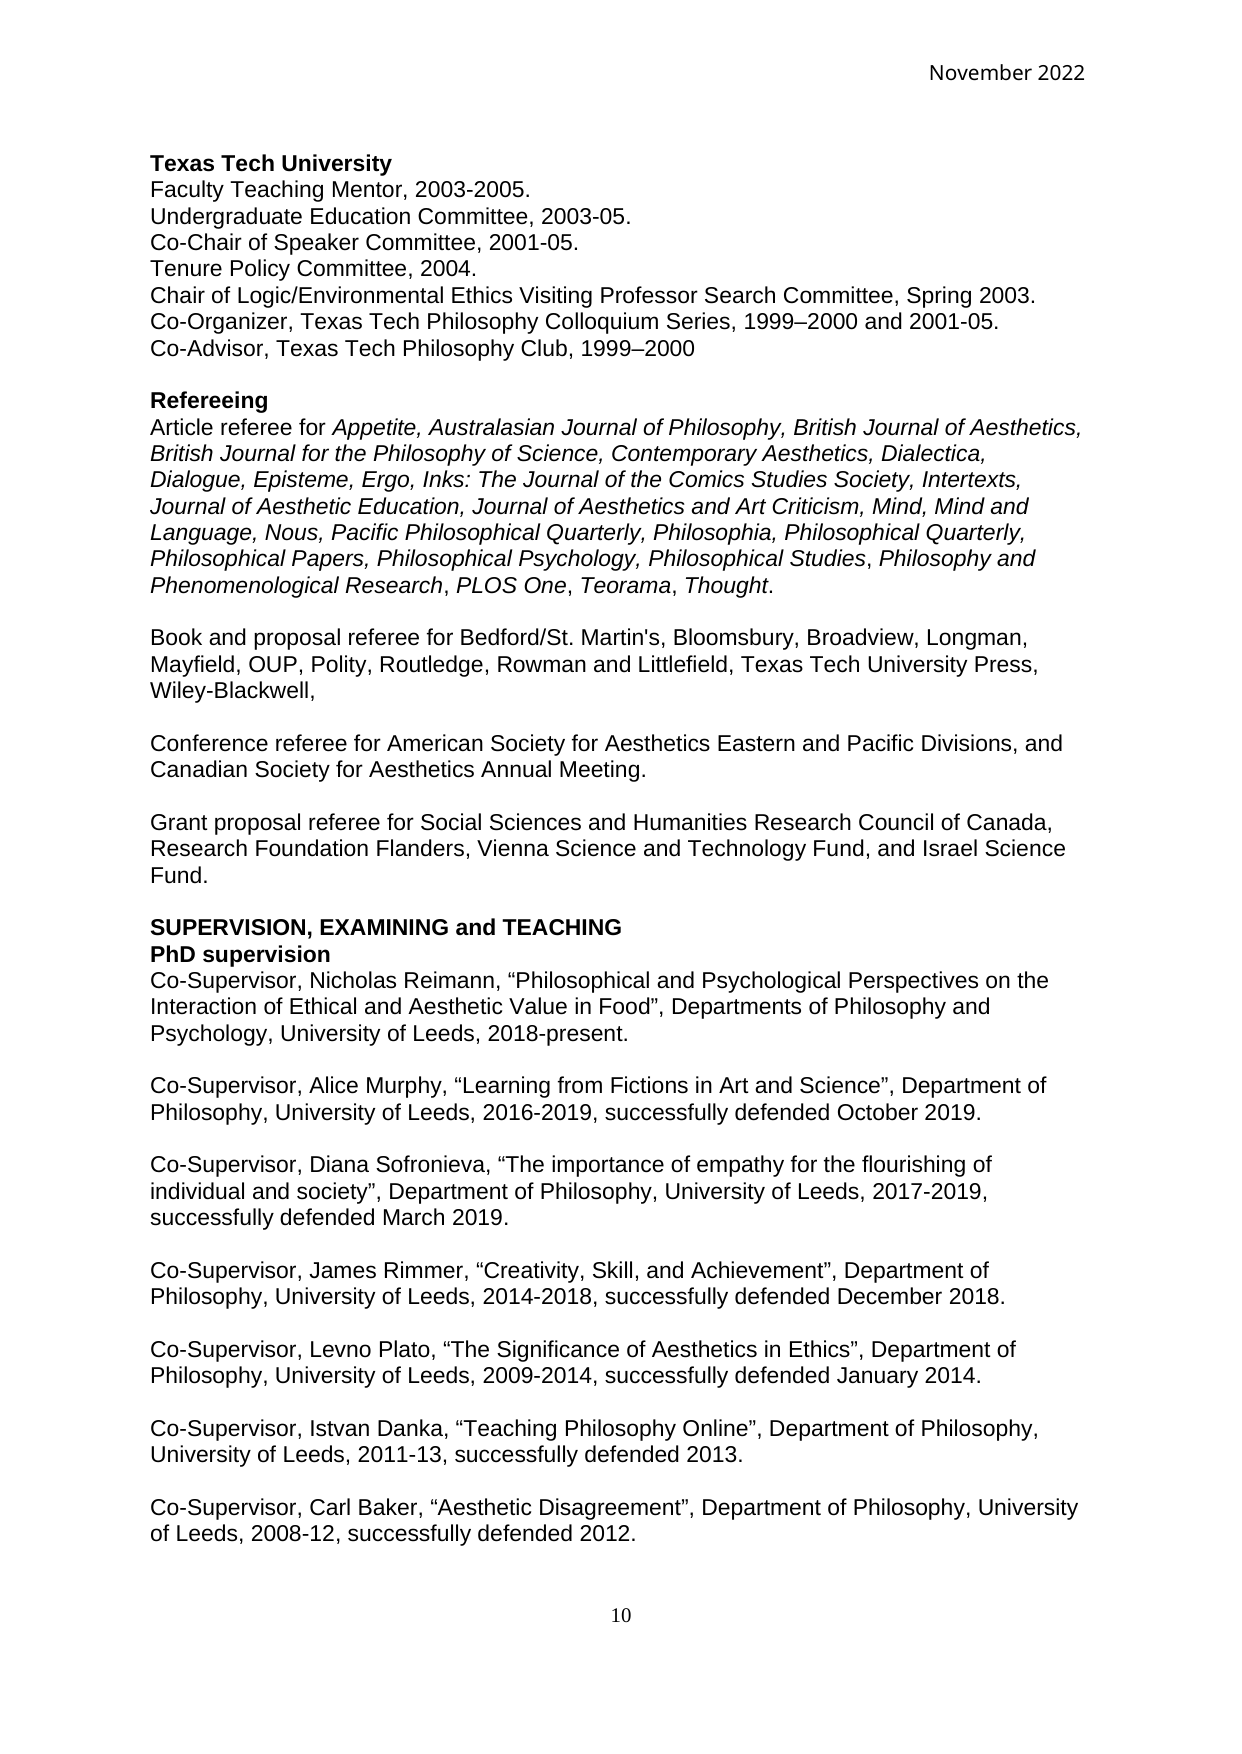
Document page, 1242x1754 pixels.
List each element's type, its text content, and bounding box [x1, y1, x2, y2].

text SUPERVISION, EXAMINING and TEACHING [150, 914, 1092, 941]
text Co-Supervisor, James Rimmer, “Creativity, Skill, and Achievement”, Department of Philosophy, University of Leeds, 2014-2018, successfully defended December 2018. [150, 1257, 1092, 1309]
text Co-Supervisor, Levno Plato, “The Significance of Aesthetics in Ethics”, Department of Philosophy, University of Leeds, 2009-2014, successfully defended January 2014. [150, 1336, 1092, 1389]
text Co-Supervisor, Diana Sofronieva, “The importance of empathy for the flourishing of individual and society”, Department of Philosophy, University of Leeds, 2017-2019, successfully defended March 2019. [150, 1151, 1092, 1231]
text Co-Supervisor, Alice Murphy, “Learning from Fictions in Art and Science”, Department of Philosophy, University of Leeds, 2016-2019, successfully defended October 2019. [150, 1072, 1092, 1125]
text Texas Tech University [150, 150, 1092, 176]
text PhD supervision [150, 941, 1092, 967]
text Book and proposal referee for Bedford/St. Martin's, Bloomsbury, Broadview, Longman, Mayfield, OUP, Polity, Routledge, Rowman and Littlefield, Texas Tech University Press, Wiley-Blackwell, [150, 624, 1092, 703]
text Refereeing [150, 387, 1092, 413]
text Chair of Logic/Environmental Ethics Visiting Professor Search Committee, Spring 2003. [150, 282, 1092, 308]
text Tenure Policy Committee, 2004. [150, 255, 1092, 282]
text Co-Advisor, Texas Tech Philosophy Club, 1999–2000 [150, 334, 1092, 361]
text Co-Organizer, Texas Tech Philosophy Colloquium Series, 1999–2000 and 2001-05. [150, 308, 1092, 334]
text Article referee for Appetite, Australasian Journal of Philosophy, British Journal of Aesthetics, British Journal for the Philosophy of Science, Contemporary Aesthetics, Dialectica, Dialogue, Episteme, Ergo, Inks: The Journal of the Comics Studies Society, Intertexts, Journal of Aesthetic Education, Journal of Aesthetics and Art Criticism, Mind, Mind and Language, Nous, Pacific Philosophical Quarterly, Philosophia, Philosophical Quarterly, Philosophical Papers, Philosophical Psychology, Philosophical Studies, Philosophy and Phenomenological Research, PLOS One, Teorama, Thought. [150, 413, 1092, 598]
text Grant proposal referee for Social Sciences and Humanities Research Council of Canada, Research Foundation Flanders, Vienna Science and Technology Fund, and Israel Science Fund. [150, 809, 1092, 888]
text Faculty Teaching Mentor, 2003-2005. [150, 176, 1092, 203]
text Co-Supervisor, Carl Baker, “Aesthetic Disagreement”, Department of Philosophy, University of Leeds, 2008-12, successfully defended 2012. [150, 1494, 1092, 1547]
text Co-Supervisor, Nicholas Reimann, “Philosophical and Psychological Perspectives on the Interaction of Ethical and Aesthetic Value in Food”, Departments of Philosophy and Psychology, University of Leeds, 2018-present. [150, 967, 1092, 1046]
text Conference referee for American Society for Aesthetics Eastern and Pacific Divisions, and Canadian Society for Aesthetics Annual Meeting. [150, 730, 1092, 782]
text Co-Chair of Speaker Committee, 2001-05. [150, 229, 1092, 255]
text Co-Supervisor, Istvan Danka, “Teaching Philosophy Online”, Department of Philosophy, University of Leeds, 2011-13, successfully defended 2013. [150, 1415, 1092, 1468]
text Undergraduate Education Committee, 2003-05. [150, 203, 1092, 229]
